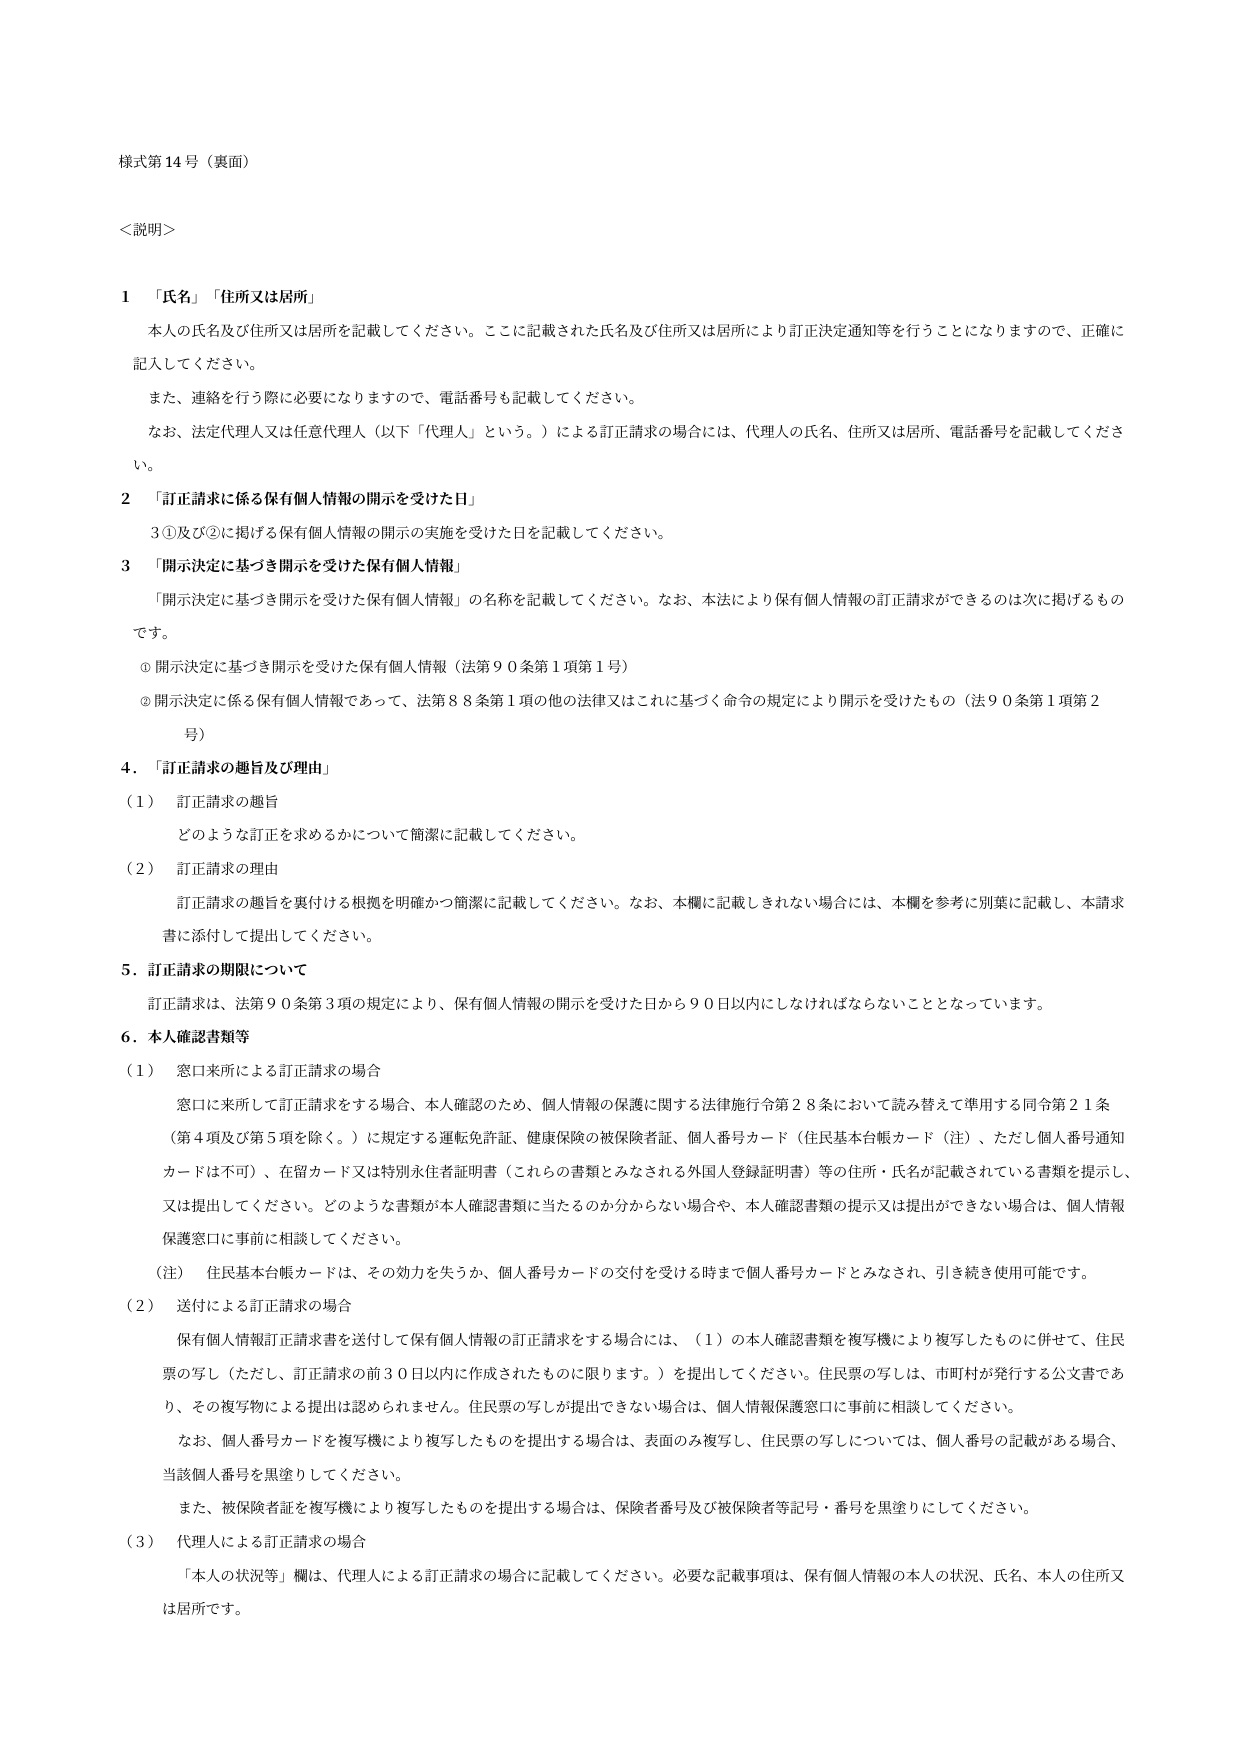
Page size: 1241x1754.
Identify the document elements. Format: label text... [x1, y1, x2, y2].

text （２） 訂正請求の理由 [118, 851, 1127, 885]
text 保有個人情報訂正請求書を送付して保有個人情報の訂正請求をする場合には、（１）の本人確認書類を複写機により複写したものに併せて、住民票の写し（ただし、訂正請求の前３０日以内に作成されたものに限ります。）を提出してください。住民票の写しは、市町村が発行する公文書であり、その複写物による提出は認められません。住民票の写しが提出できない場合は、個人情報保護窓口に事前に相談してください。 [118, 1322, 1127, 1423]
text 窓口に来所して訂正請求をする場合、本人確認のため、個人情報の保護に関する法律施行令第２８条において読み替えて準用する同令第２１条（第４項及び第５項を除く。）に規定する運転免許証、健康保険の被保険者証、個人番号カード（住民基本台帳カード（注）、ただし個人番号通知カードは不可）、在留カード又は特別永住者証明書（これらの書類とみなされる外国人登録証明書）等の住所・氏名が記載されている書類を提示し、又は提出してください。どのような書類が本人確認書類に当たるのか分からない場合や、本人確認書類の提示又は提出ができない場合は、個人情報保護窓口に事前に相談してください。 [118, 1087, 1127, 1255]
text （注） 住民基本台帳カードは、その効力を失うか、個人番号カードの交付を受ける時まで個人番号カードとみなされ、引き続き使用可能です。 [148, 1255, 1127, 1289]
text ２ 「訂正請求に係る保有個人情報の開示を受けた日」 [118, 481, 1127, 515]
text 訂正請求の趣旨を裏付ける根拠を明確かつ簡潔に記載してください。なお、本欄に記載しきれない場合には、本欄を参考に別葉に記載し、本請求書に添付して提出してください。 [118, 885, 1127, 952]
text 本人の氏名及び住所又は居所を記載してください。ここに記載された氏名及び住所又は居所により訂正決定通知等を行うことになりますので、正確に記入してください。 [118, 313, 1127, 380]
text （１） 窓口来所による訂正請求の場合 [118, 1053, 1127, 1087]
text ②開示決定に係る保有個人情報であって、法第８８条第１項の他の法律又はこれに基づく命令の規定により開示を受けたもの（法９０条第１項第２号） [140, 683, 1127, 750]
text （３） 代理人による訂正請求の場合 [118, 1524, 1127, 1558]
text 様式第14号（裏面） [118, 145, 1127, 178]
text １ 「氏名」「住所又は居所」 [118, 279, 1127, 313]
text 「開示決定に基づき開示を受けた保有個人情報」の名称を記載してください。なお、本法により保有個人情報の訂正請求ができるのは次に掲げるものです。 [118, 582, 1127, 649]
text （２） 送付による訂正請求の場合 [118, 1289, 1127, 1322]
text ５．訂正請求の期限について [118, 952, 1127, 986]
text なお、個人番号カードを複写機により複写したものを提出する場合は、表面のみ複写し、住民票の写しについては、個人番号の記載がある場合、当該個人番号を黒塗りしてください。 [162, 1423, 1127, 1491]
text 「本人の状況等」欄は、代理人による訂正請求の場合に記載してください。必要な記載事項は、保有個人情報の本人の状況、氏名、本人の住所又は居所です。 [118, 1558, 1127, 1625]
text ６．本人確認書類等 [118, 1019, 1127, 1053]
text 訂正請求は、法第９０条第３項の規定により、保有個人情報の開示を受けた日から９０日以内にしなければならないこととなっています。 [118, 986, 1127, 1019]
text （１） 訂正請求の趣旨 [118, 784, 1127, 818]
text ＜説明＞ [118, 212, 1127, 246]
list 開示決定に基づき開示を受けた保有個人情報（法第９０条第１項第１号） [140, 649, 1127, 683]
text ４．「訂正請求の趣旨及び理由」 [118, 750, 1127, 784]
text また、連絡を行う際に必要になりますので、電話番号も記載してください。 [118, 380, 1127, 414]
text どのような訂正を求めるかについて簡潔に記載してください。 [118, 818, 1127, 851]
text ３①及び②に掲げる保有個人情報の開示の実施を受けた日を記載してください。 [118, 515, 1127, 548]
text なお、法定代理人又は任意代理人（以下「代理人」という。）による訂正請求の場合には、代理人の氏名、住所又は居所、電話番号を記載してください。 [118, 414, 1127, 481]
text また、被保険者証を複写機により複写したものを提出する場合は、保険者番号及び被保険者等記号・番号を黒塗りにしてください。 [162, 1491, 1127, 1524]
text ３ 「開示決定に基づき開示を受けた保有個人情報」 [118, 548, 1127, 582]
